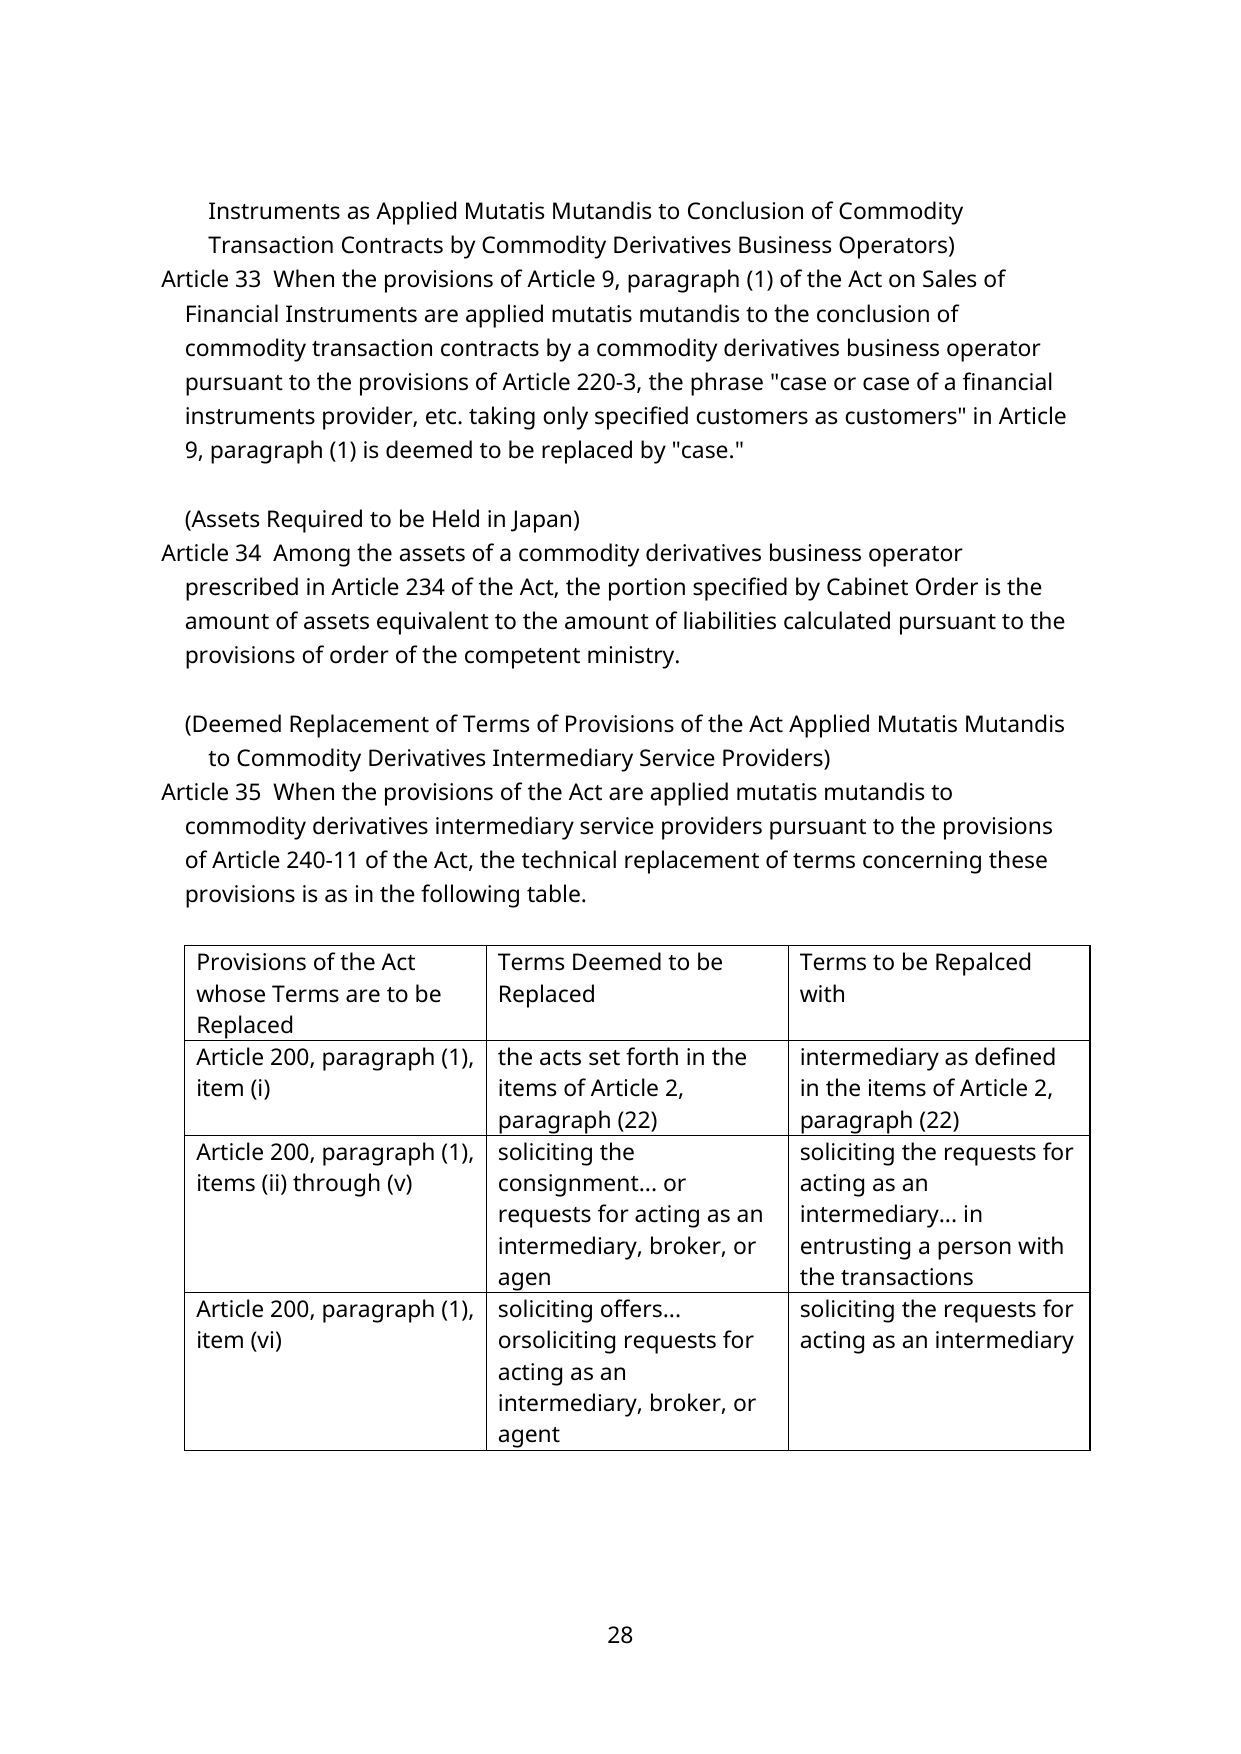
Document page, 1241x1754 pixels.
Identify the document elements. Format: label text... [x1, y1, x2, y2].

table_cell intermediary as defined in the items of Article 2, paragraph (22) [789, 1041, 1089, 1135]
table_cell Article 200, paragraph (1), item (i) [185, 1041, 486, 1135]
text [184, 194, 1079, 262]
table_header Terms Deemed to be Replaced [487, 946, 788, 1040]
table_cell soliciting the requests for acting as an intermediary [789, 1293, 1089, 1449]
table_cell the acts set forth in the items of Article 2, paragraph (22) [487, 1041, 788, 1135]
table_cell Article 200, paragraph (1), item (vi) [185, 1293, 486, 1449]
table_cell soliciting offers... orsoliciting requests for acting as an intermediary, broker, or agent [487, 1293, 788, 1449]
table_header Terms to be Repalced with [789, 946, 1089, 1040]
text Article 35 When the provisions of the Act are applied mutatis mutandis to commodity derivatives intermediary service providers pursuant to the provisions of Article 240-11 of the Act, the technical replacement of terms concerning these provisions is as in the following table. [161, 774, 1079, 911]
table_cell soliciting the consignment... or requests for acting as an intermediary, broker, or agen [487, 1136, 788, 1292]
text Article 33 When the provisions of Article 9, paragraph (1) of the Act on Sales of Financial Instruments are applied mutatis mutandis to the conclusion of commodity transaction contracts by a commodity derivatives business operator pursuant to the provisions of Article 220-3, the phrase "case or case of a financial instruments provider, etc. taking only specified customers as customers" in Article 9, paragraph (1) is deemed to be replaced by "case." [161, 262, 1079, 467]
table_header Provisions of the Act whose Terms are to be Replaced [185, 946, 486, 1040]
table_cell Article 200, paragraph (1), items (ii) through (v) [185, 1136, 486, 1292]
text (Assets Required to be Held in Japan) [184, 501, 1079, 535]
text Article 34 Among the assets of a commodity derivatives business operator prescribed in Article 234 of the Act, the portion specified by Cabinet Order is the amount of assets equivalent to the amount of liabilities calculated pursuant to the provisions of order of the competent ministry. [161, 535, 1079, 672]
table_cell soliciting the requests for acting as an intermediary... in entrusting a person with the transactions [789, 1136, 1089, 1292]
text (Deemed Replacement of Terms of Provisions of the Act Applied Mutatis Mutandis to Commodity Derivatives Intermediary Service Providers) [184, 706, 1079, 774]
